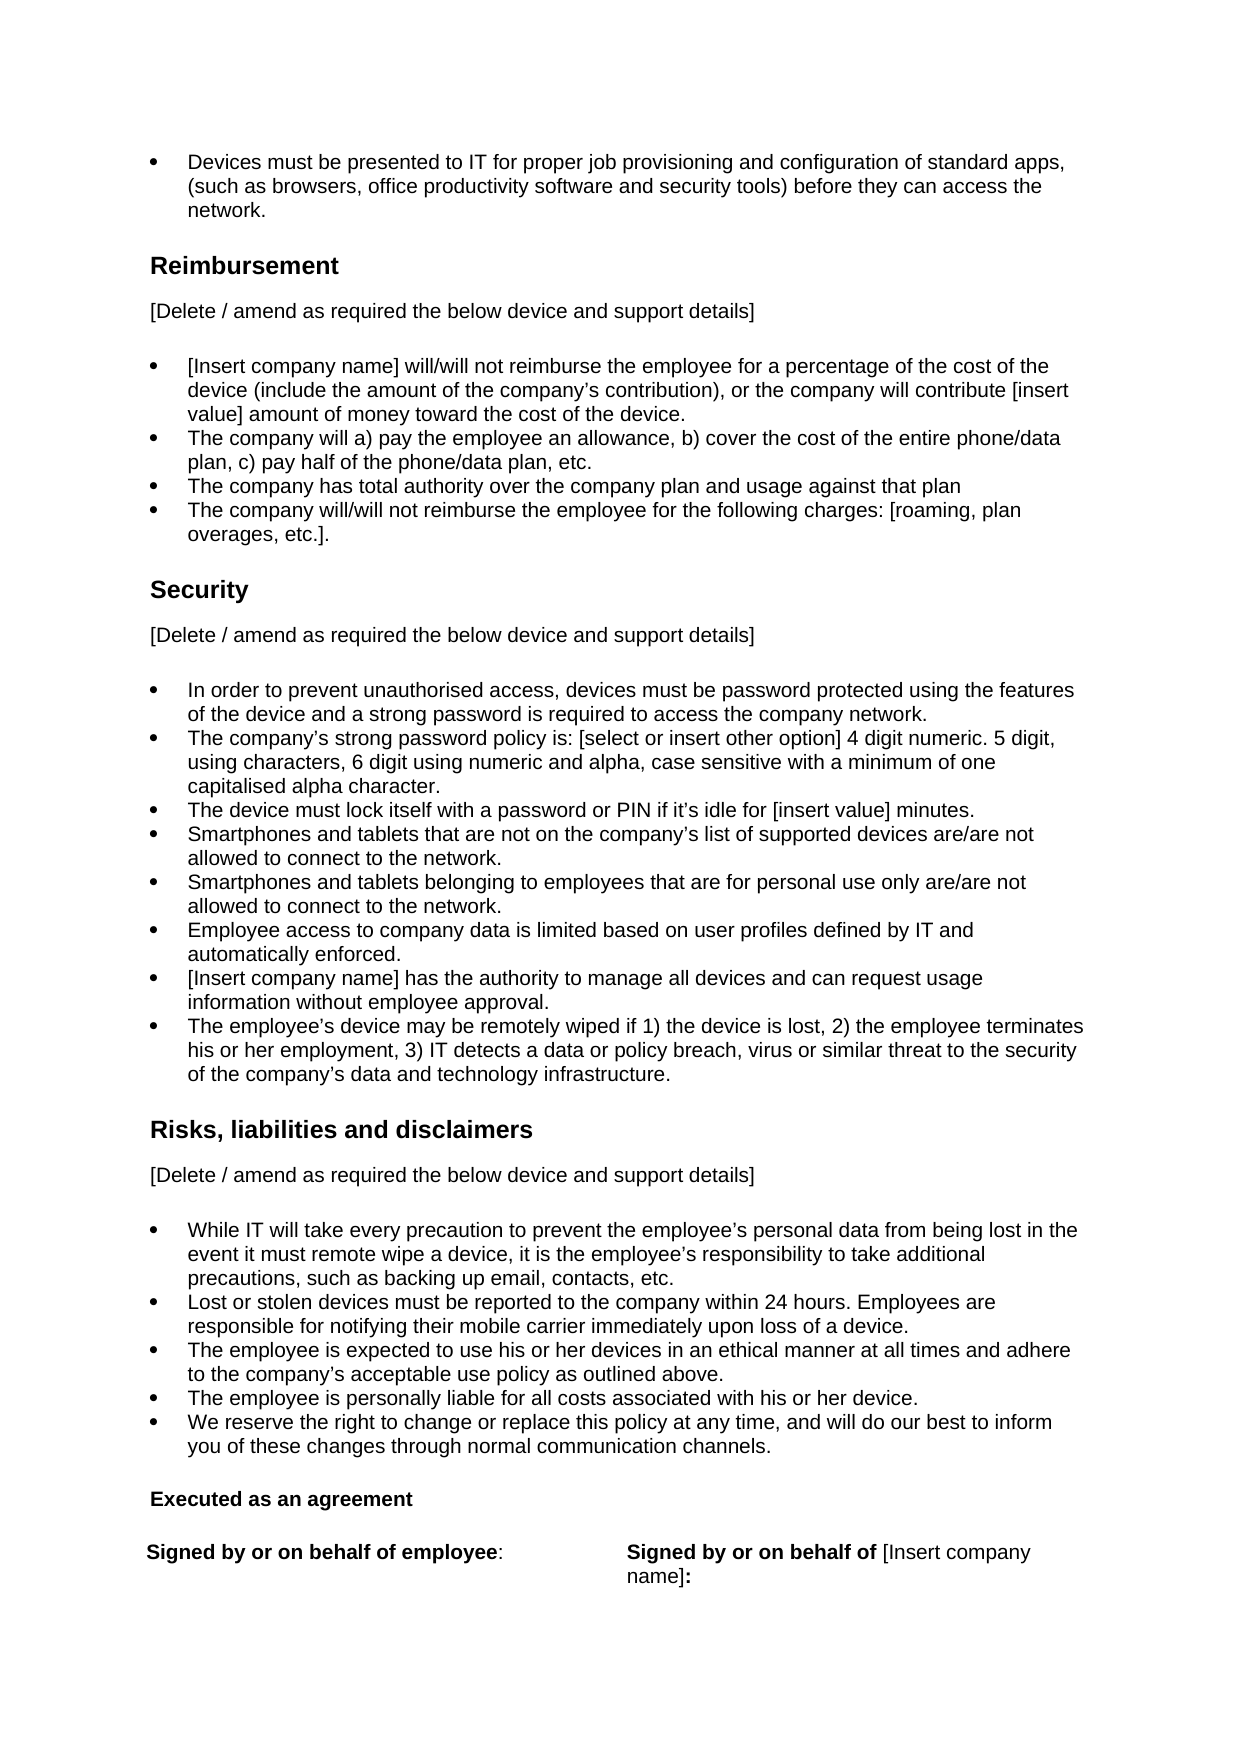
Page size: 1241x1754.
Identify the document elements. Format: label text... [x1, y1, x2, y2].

list The employee’s device may be remotely wiped if 1) the device is lost, 2) the employee terminates his or her employment, 3) IT detects a data or policy breach, virus or similar threat to the security of the company’s data and technology infrastructure. [150, 1014, 1090, 1086]
list The company will/will not reimburse the employee for the following charges: [roaming, plan overages, etc.]. [150, 498, 1090, 546]
list The company’s strong password policy is: [select or insert other option] 4 digit numeric. 5 digit, using characters, 6 digit using numeric and alpha, case sensitive with a minimum of one capitalised alpha character. [150, 726, 1090, 798]
text [Delete / amend as required the below device and support details] [150, 299, 1090, 323]
list We reserve the right to change or replace this policy at any time, and will do our best to inform you of these changes through normal communication channels. [150, 1410, 1090, 1458]
list [Insert company name] has the authority to manage all devices and can request usage information without employee approval. [150, 966, 1090, 1014]
list Reimbursement [150, 251, 1090, 280]
text Executed as an agreement [150, 1487, 1090, 1511]
list Lost or stolen devices must be reported to the company within 24 hours. Employees are responsible for notifying their mobile carrier immediately upon loss of a device. [150, 1290, 1090, 1338]
list While IT will take every precaution to prevent the employee’s personal data from being lost in the event it must remote wipe a device, it is the employee’s responsibility to take additional precautions, such as backing up email, contacts, etc. [150, 1218, 1090, 1290]
table_header Signed by or on behalf of employee: [135, 1540, 615, 1588]
list Devices must be presented to IT for proper job provisioning and configuration of standard apps, (such as browsers, office productivity software and security tools) before they can access the network. [150, 150, 1090, 222]
list Security [150, 575, 1090, 604]
table_header Signed by or on behalf of [Insert company name]: [615, 1540, 1090, 1588]
list The company has total authority over the company plan and usage against that plan [150, 474, 1090, 498]
list Risks, liabilities and disclaimers [150, 1115, 1090, 1144]
list The company will a) pay the employee an allowance, b) cover the cost of the entire phone/data plan, c) pay half of the phone/data plan, etc. [150, 426, 1090, 474]
text [Delete / amend as required the below device and support details] [150, 623, 1090, 647]
list [Insert company name] will/will not reimburse the employee for a percentage of the cost of the device (include the amount of the company’s contribution), or the company will contribute [insert value] amount of money toward the cost of the device. [150, 354, 1090, 426]
list Smartphones and tablets that are not on the company’s list of supported devices are/are not allowed to connect to the network. [150, 822, 1090, 870]
list In order to prevent unauthorised access, devices must be password protected using the features of the device and a strong password is required to access the company network. [150, 678, 1090, 726]
text [Delete / amend as required the below device and support details] [150, 1163, 1090, 1187]
list Smartphones and tablets belonging to employees that are for personal use only are/are not allowed to connect to the network. [150, 870, 1090, 918]
list The employee is expected to use his or her devices in an ethical manner at all times and adhere to the company’s acceptable use policy as outlined above. [150, 1338, 1090, 1386]
list The device must lock itself with a password or PIN if it’s idle for [insert value] minutes. [150, 798, 1090, 822]
list Employee access to company data is limited based on user profiles defined by IT and automatically enforced. [150, 918, 1090, 966]
list The employee is personally liable for all costs associated with his or her device. [150, 1386, 1090, 1410]
